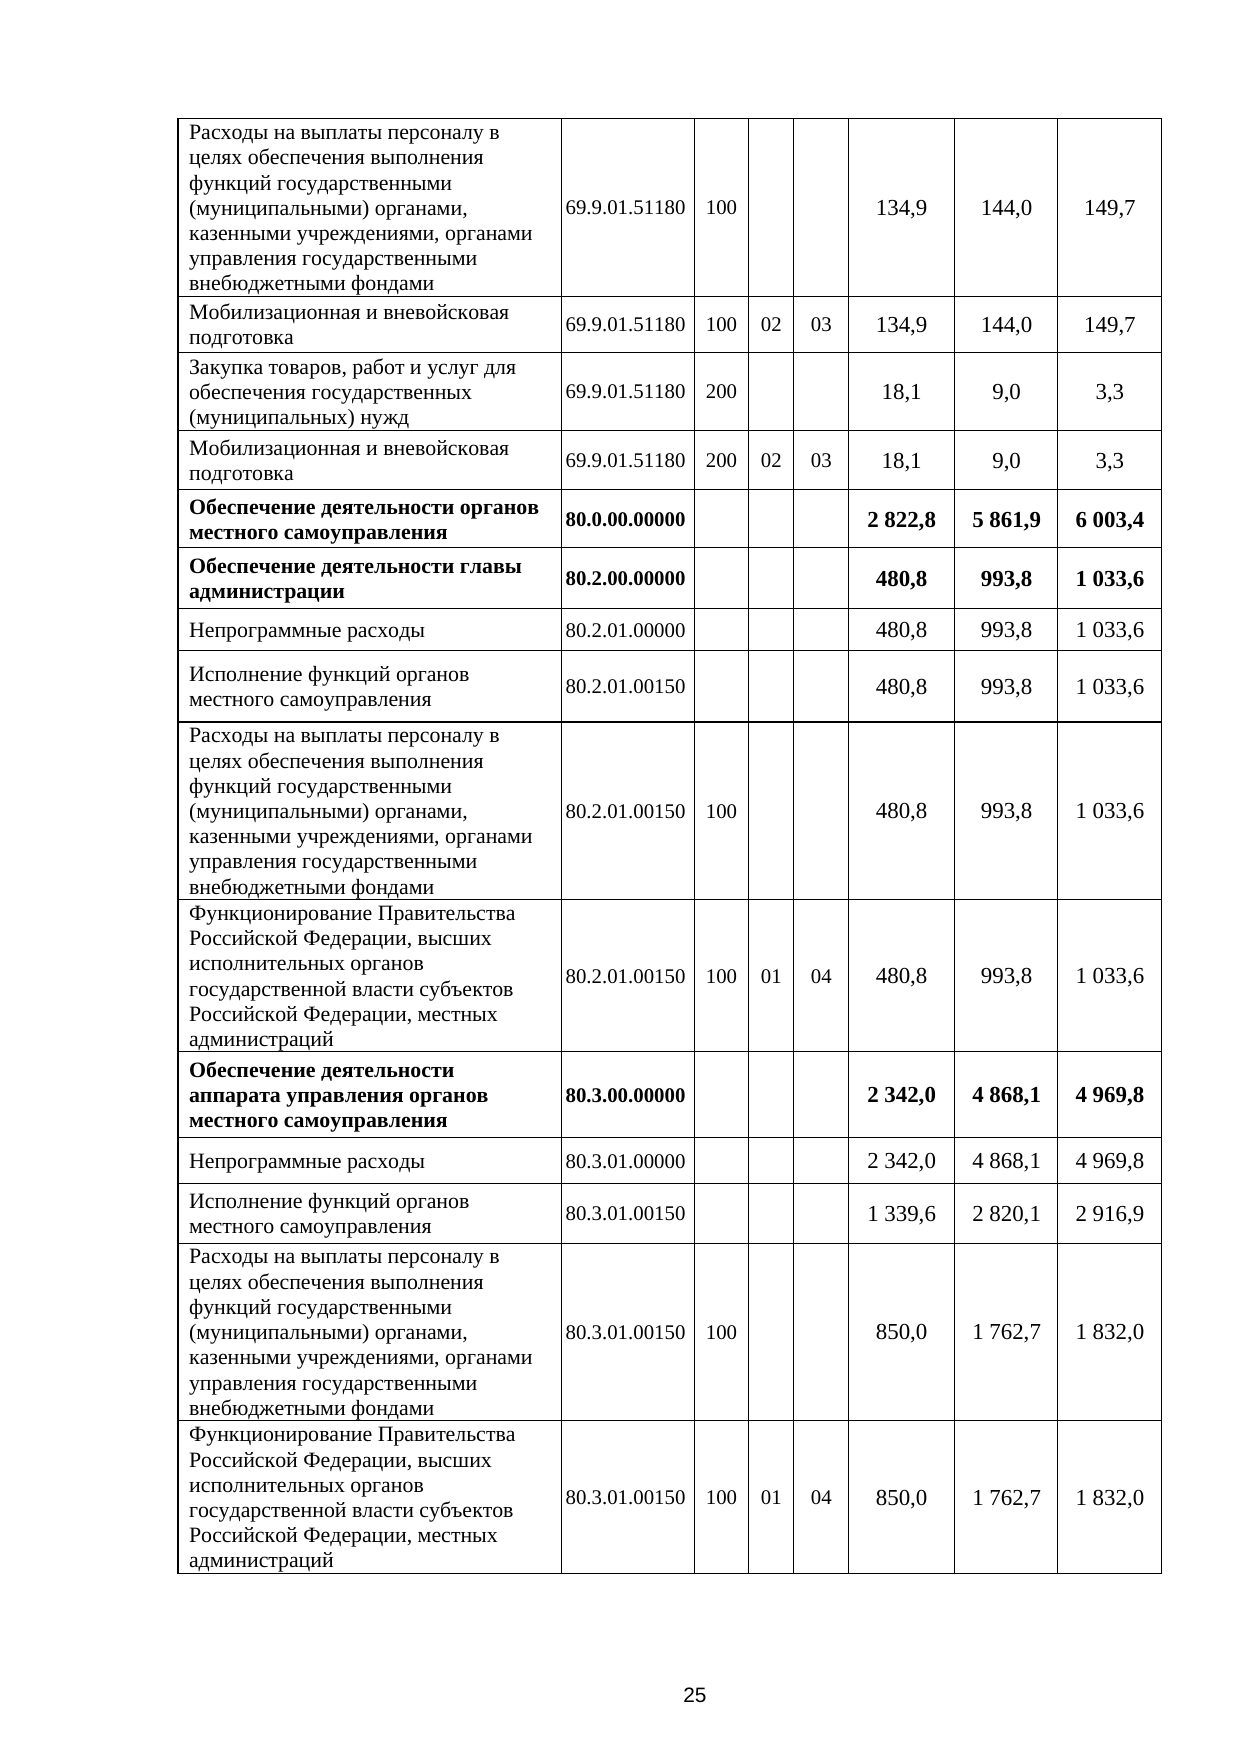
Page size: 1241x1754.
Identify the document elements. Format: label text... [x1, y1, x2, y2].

table_cell 993,8 [955, 609, 1057, 650]
table_cell 9,0 [955, 353, 1057, 430]
table_cell [695, 1184, 748, 1242]
table_cell 100 [695, 900, 748, 1051]
table_cell [695, 490, 748, 547]
table_cell 80.3.01.00150 [562, 1421, 694, 1573]
table_cell 2 916,9 [1058, 1184, 1161, 1242]
table_cell 993,8 [955, 548, 1057, 608]
table_cell 80.3.01.00000 [562, 1138, 694, 1183]
table_cell [794, 723, 848, 899]
table_cell [749, 1052, 793, 1137]
table_cell Мобилизационная и вневойсковая подготовка [179, 297, 561, 352]
table_cell 200 [695, 431, 748, 489]
table_cell [749, 723, 793, 899]
table_cell 80.2.01.00150 [562, 651, 694, 721]
table_cell [794, 1244, 848, 1420]
table_cell 1 033,6 [1058, 651, 1161, 721]
table_cell 9,0 [955, 431, 1057, 489]
table_cell 4 868,1 [955, 1052, 1057, 1137]
table_cell 993,8 [955, 651, 1057, 721]
table_cell Мобилизационная и вневойсковая подготовка [179, 431, 561, 489]
table_cell 1 832,0 [1058, 1244, 1161, 1420]
table_cell 80.0.00.00000 [562, 490, 694, 547]
table_cell Расходы на выплаты персоналу в целях обеспечения выполнения функций государственными (муниципальными) органами, казенными учреждениями, органами управления государственными внебюджетными фондами [179, 119, 561, 296]
table_cell [749, 1184, 793, 1242]
table_cell 69.9.01.51180 [562, 431, 694, 489]
table_cell 1 033,6 [1058, 548, 1161, 608]
table_cell 2 342,0 [849, 1138, 954, 1183]
table_cell 6 003,4 [1058, 490, 1161, 547]
table_cell 480,8 [849, 548, 954, 608]
table_cell 5 861,9 [955, 490, 1057, 547]
table_cell 80.2.01.00150 [562, 900, 694, 1051]
table_cell 1 033,6 [1058, 900, 1161, 1051]
table_cell [794, 119, 848, 296]
table_cell 100 [695, 1421, 748, 1573]
table_cell 01 [749, 1421, 793, 1573]
table_cell 480,8 [849, 900, 954, 1051]
table_cell 480,8 [849, 609, 954, 650]
table_cell [749, 1244, 793, 1420]
table_cell 149,7 [1058, 297, 1161, 352]
table_cell 100 [695, 1244, 748, 1420]
table_cell 02 [749, 297, 793, 352]
table_cell [794, 548, 848, 608]
table_cell [749, 548, 793, 608]
table_cell 4 969,8 [1058, 1052, 1161, 1137]
table_cell [794, 609, 848, 650]
table_cell 80.2.01.00150 [562, 723, 694, 899]
table_cell 03 [794, 297, 848, 352]
table_cell [794, 1184, 848, 1242]
table_cell 4 969,8 [1058, 1138, 1161, 1183]
table_cell Обеспечение деятельности аппарата управления органов местного самоуправления [179, 1052, 561, 1137]
table_cell 134,9 [849, 297, 954, 352]
table_cell [794, 353, 848, 430]
table_cell Непрограммные расходы [179, 1138, 561, 1183]
table_cell [695, 548, 748, 608]
table_cell 480,8 [849, 723, 954, 899]
table_cell 1 339,6 [849, 1184, 954, 1242]
table_cell Исполнение функций органов местного самоуправления [179, 1184, 561, 1242]
table_cell [749, 490, 793, 547]
table_cell 134,9 [849, 119, 954, 296]
table_cell [794, 1138, 848, 1183]
table_cell 144,0 [955, 119, 1057, 296]
table_cell Обеспечение деятельности главы администрации [179, 548, 561, 608]
table_cell Закупка товаров, работ и услуг для обеспечения государственных (муниципальных) нужд [179, 353, 561, 430]
table_cell 1 033,6 [1058, 609, 1161, 650]
table_cell 993,8 [955, 900, 1057, 1051]
table_cell 80.3.01.00150 [562, 1184, 694, 1242]
table_cell 80.2.01.00000 [562, 609, 694, 650]
table_cell 100 [695, 119, 748, 296]
table_cell Непрограммные расходы [179, 609, 561, 650]
table_cell 480,8 [849, 651, 954, 721]
table_cell [749, 1138, 793, 1183]
table_cell 69.9.01.51180 [562, 297, 694, 352]
table_cell [695, 651, 748, 721]
table_cell 1 033,6 [1058, 723, 1161, 899]
table_cell Исполнение функций органов местного самоуправления [179, 651, 561, 721]
table_cell 80.3.01.00150 [562, 1244, 694, 1420]
table_cell 993,8 [955, 723, 1057, 899]
table_cell [749, 609, 793, 650]
table_cell 1 762,7 [955, 1421, 1057, 1573]
table_cell 1 762,7 [955, 1244, 1057, 1420]
table_cell [695, 1052, 748, 1137]
table_cell 69.9.01.51180 [562, 353, 694, 430]
table_cell 03 [794, 431, 848, 489]
table_cell 1 832,0 [1058, 1421, 1161, 1573]
table_cell 69.9.01.51180 [562, 119, 694, 296]
table_cell 4 868,1 [955, 1138, 1057, 1183]
table_cell 100 [695, 723, 748, 899]
table_cell 18,1 [849, 431, 954, 489]
table_cell 80.2.00.00000 [562, 548, 694, 608]
table_cell 01 [749, 900, 793, 1051]
table_cell 200 [695, 353, 748, 430]
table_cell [179, 1421, 561, 1573]
table_cell Обеспечение деятельности органов местного самоуправления [179, 490, 561, 547]
table_cell 3,3 [1058, 431, 1161, 489]
table_cell Расходы на выплаты персоналу в целях обеспечения выполнения функций государственными (муниципальными) органами, казенными учреждениями, органами управления государственными внебюджетными фондами [179, 723, 561, 899]
table_cell [749, 119, 793, 296]
table_cell 02 [749, 431, 793, 489]
table_cell 04 [794, 900, 848, 1051]
table_cell 144,0 [955, 297, 1057, 352]
table_cell 3,3 [1058, 353, 1161, 430]
table_cell 149,7 [1058, 119, 1161, 296]
table_cell [695, 1138, 748, 1183]
table_cell [794, 1052, 848, 1137]
table_cell 18,1 [849, 353, 954, 430]
table_cell [794, 490, 848, 547]
table_cell [749, 651, 793, 721]
table_cell 850,0 [849, 1421, 954, 1573]
table_cell 100 [695, 297, 748, 352]
table_cell 850,0 [849, 1244, 954, 1420]
table_cell 2 820,1 [955, 1184, 1057, 1242]
table_cell 2 342,0 [849, 1052, 954, 1137]
table_cell Расходы на выплаты персоналу в целях обеспечения выполнения функций государственными (муниципальными) органами, казенными учреждениями, органами управления государственными внебюджетными фондами [179, 1244, 561, 1420]
table_cell 2 822,8 [849, 490, 954, 547]
table_cell [695, 609, 748, 650]
table_cell 04 [794, 1421, 848, 1573]
table_cell 80.3.00.00000 [562, 1052, 694, 1137]
table_cell [749, 353, 793, 430]
table_cell [794, 651, 848, 721]
